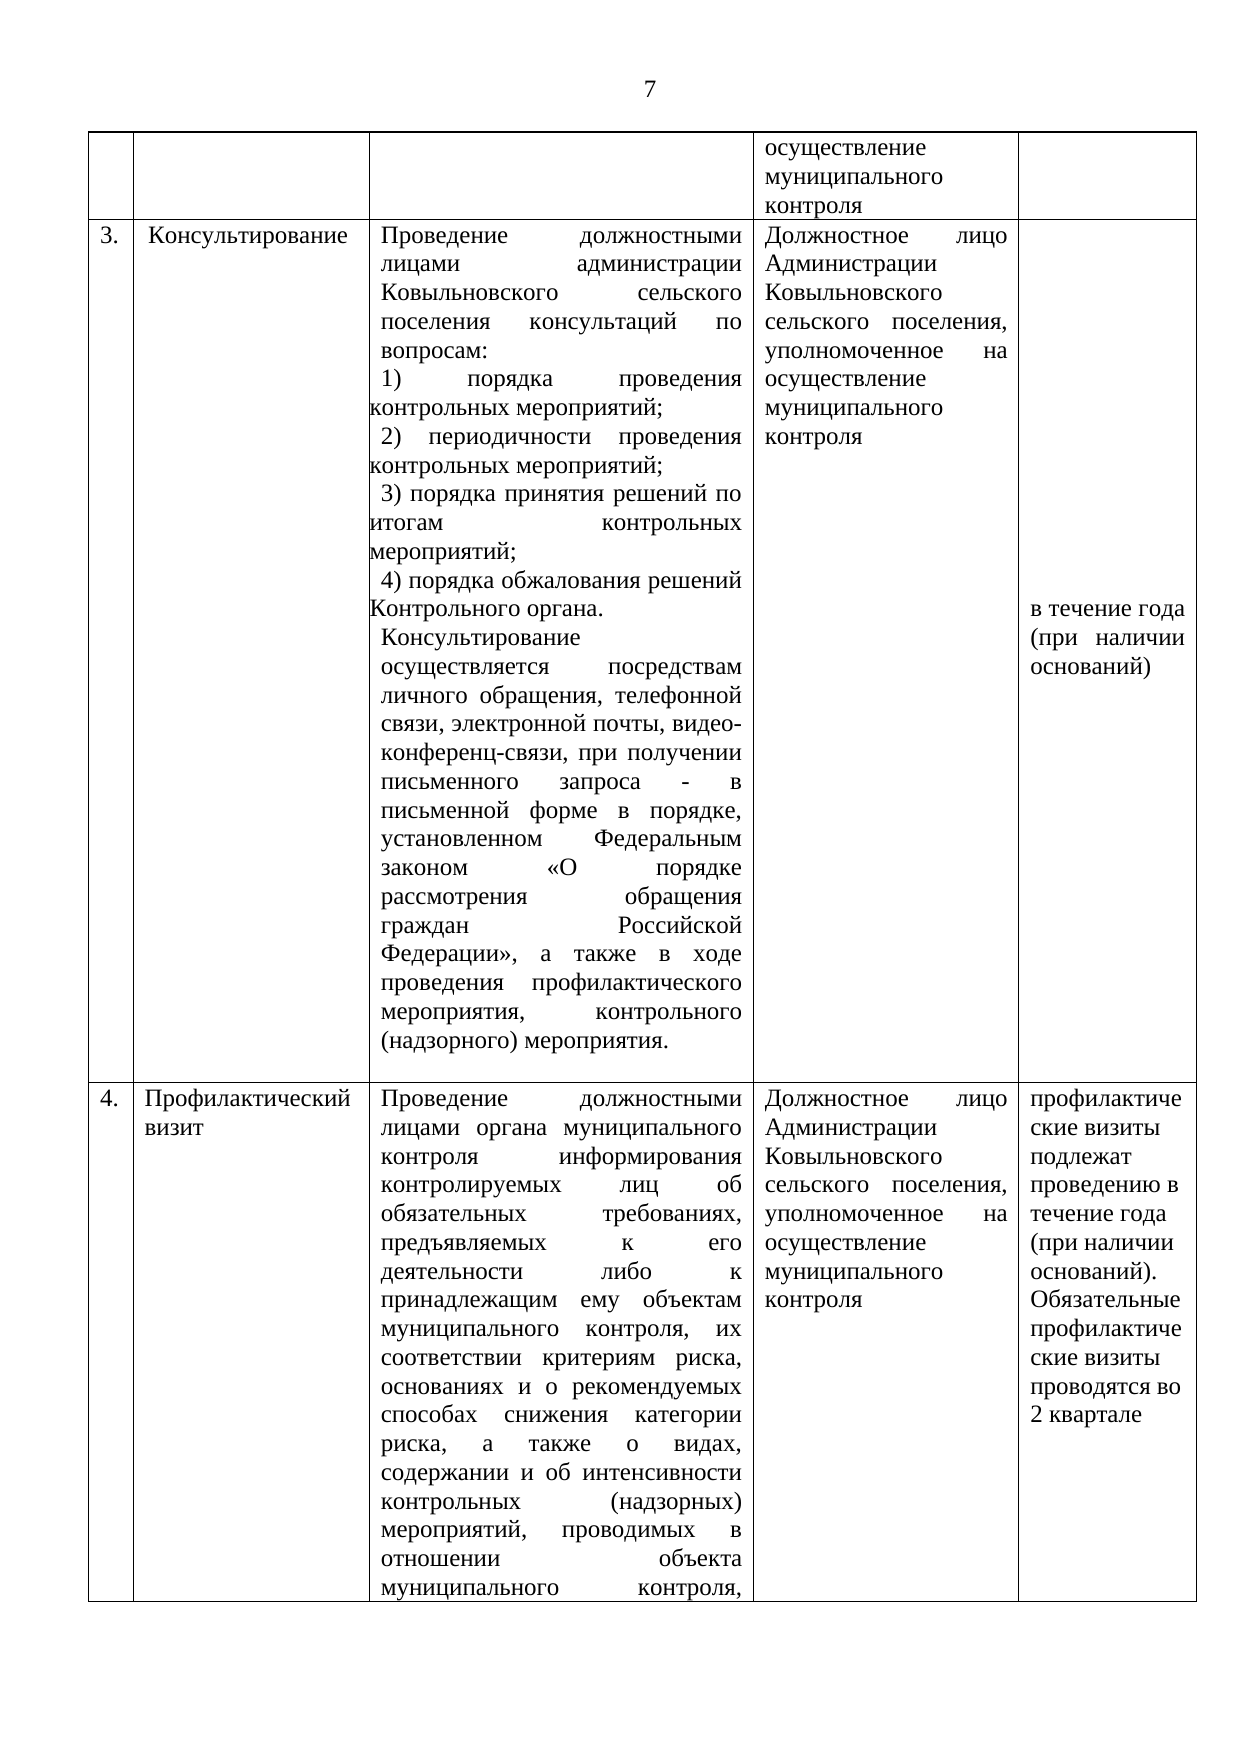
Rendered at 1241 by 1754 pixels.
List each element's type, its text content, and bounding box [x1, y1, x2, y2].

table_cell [754, 1083, 1018, 1601]
table_cell Консультирование [134, 220, 369, 1082]
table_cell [134, 133, 369, 219]
table_cell 4. [89, 1083, 133, 1601]
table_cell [370, 1083, 753, 1601]
table_cell 2. [89, 133, 133, 219]
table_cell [134, 1083, 369, 1601]
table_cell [754, 133, 1018, 219]
table_cell Должностное лицо Администрации Ковыльновского сельского поселения, уполномоченное на осуществление муниципального контроля [754, 220, 1018, 1082]
table_cell Проведение должностными лицами администрации Ковыльновского сельского поселения консультаций по вопросам: 1) порядка проведения контрольных мероприятий; 2) периодичности проведения контрольных мероприятий; 3) порядка принятия решений по итогам контрольных мероприятий; 4) порядка обжалования решений Контрольного органа. Консультирование осуществляется посредствам личного обращения, телефонной связи, электронной почты, видео-конференц-связи, при получении письменного запроса - в письменной форме в порядке, установленном Федеральным законом «О порядке рассмотрения обращения граждан Российской Федерации», а также в ходе проведения профилактического мероприятия, контрольного (надзорного) мероприятия. [370, 220, 753, 1082]
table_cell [370, 133, 753, 219]
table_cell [1019, 1083, 1196, 1601]
table_cell 3. [89, 220, 133, 1082]
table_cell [1019, 133, 1196, 219]
table_cell в течение года (при наличии оснований) [1019, 220, 1196, 1082]
